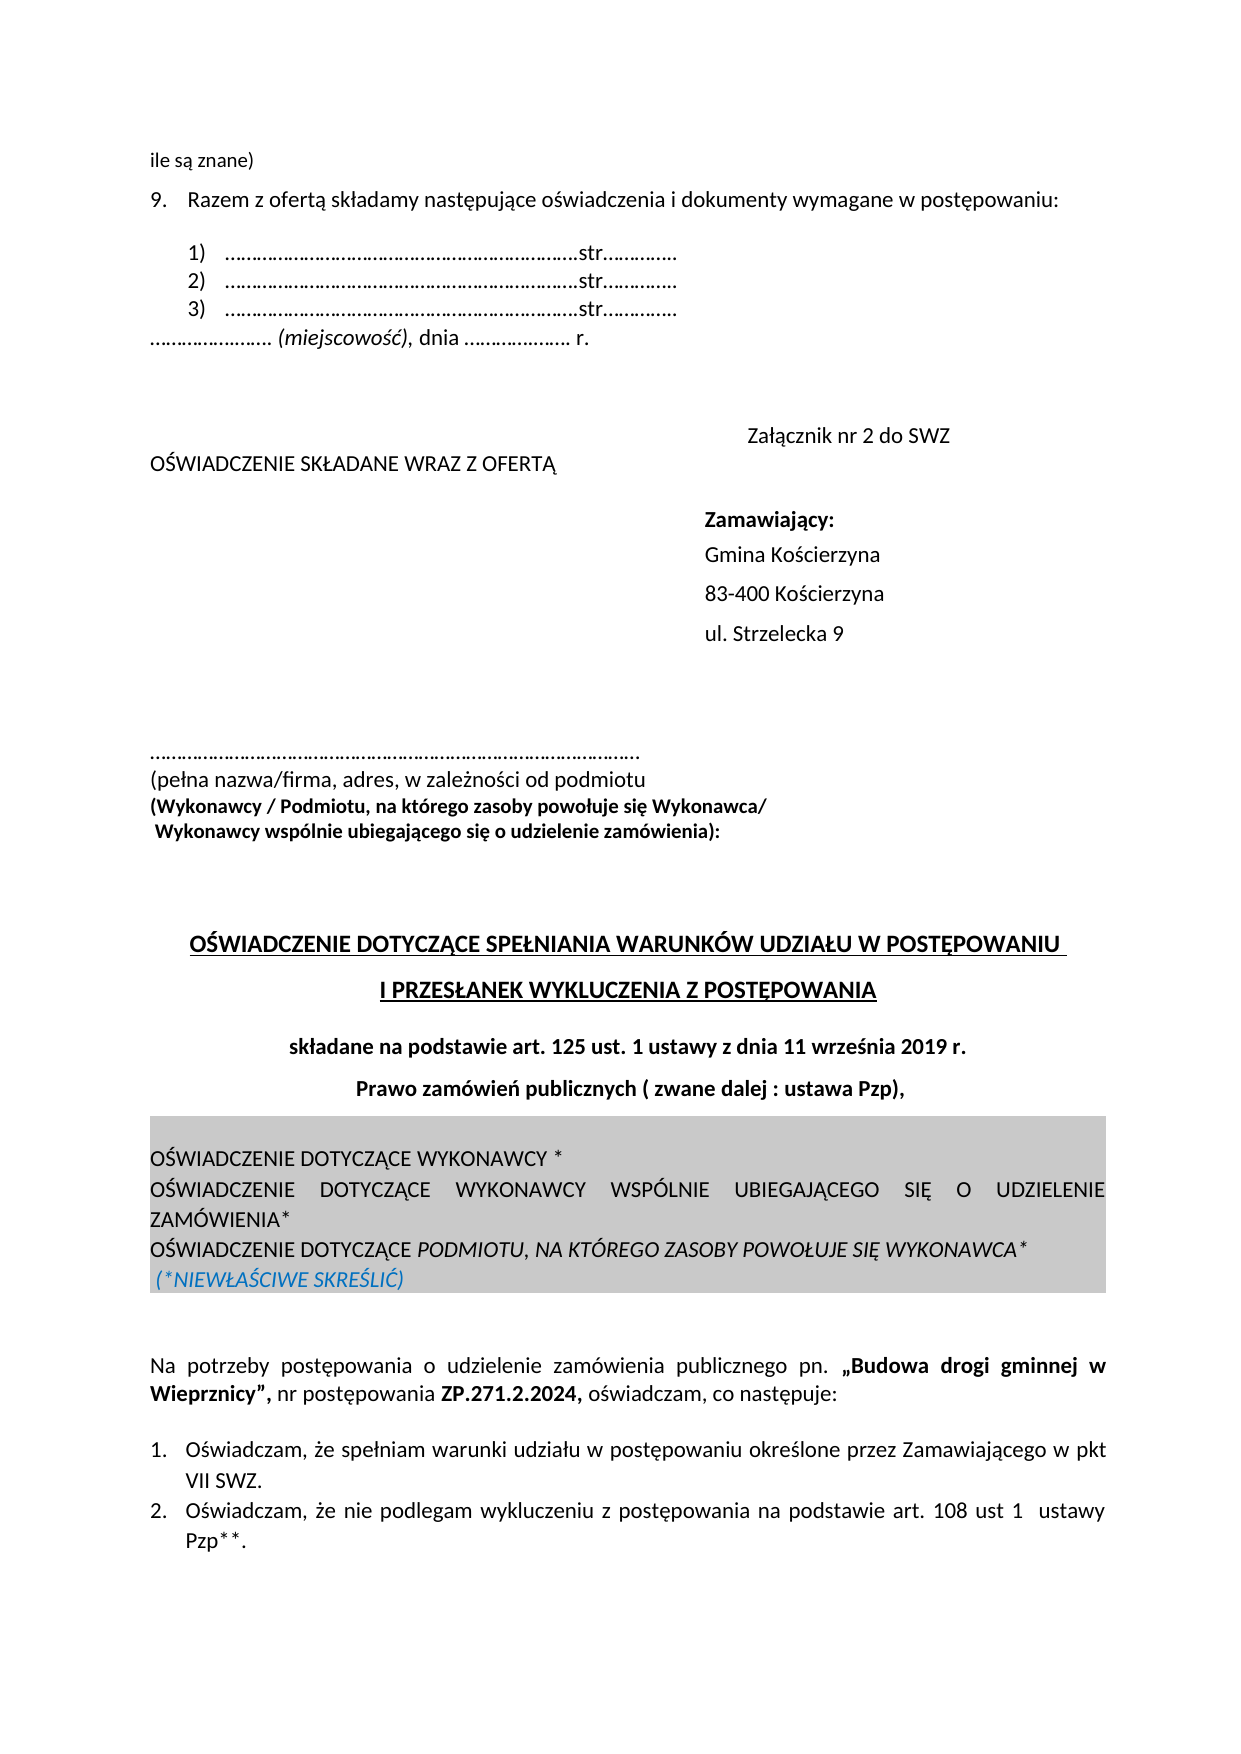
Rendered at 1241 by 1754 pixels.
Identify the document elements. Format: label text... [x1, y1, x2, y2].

list Oświadczam, że spełniam warunki udziału w postępowaniu określone przez Zamawiającego w pkt VII SWZ. [150, 1436, 1106, 1494]
text (*NIEWŁAŚCIWE SKREŚLIĆ) [150, 1265, 1106, 1293]
text OŚWIADCZENIE DOTYCZĄCE PODMIOTU, NA KTÓREGO ZASOBY POWOŁUJE SIĘ WYKONAWCA* [150, 1235, 1106, 1263]
text (pełna nazwa/firma, adres, w zależności od podmiotu [150, 765, 1106, 793]
text składane na podstawie art. 125 ust. 1 ustawy z dnia 11 września 2019 r. [150, 1032, 1106, 1061]
list ………………………………………………………….str………….. [187, 238, 1106, 267]
text ………………………………………………………………………………… [150, 737, 1106, 765]
list Na potrzeby postępowania o udzielenie zamówienia publicznego pn. „Budowa drogi gminnej w Wieprznicy”, nr postępowania ZP.271.2.2024, oświadczam, co następuje: [150, 1352, 1106, 1408]
text Prawo zamówień publicznych ( zwane dalej : ustawa Pzp), [150, 1074, 1106, 1102]
text 83-400 Kościerzyna [666, 579, 1072, 607]
text OŚWIADCZENIE DOTYCZĄCE WYKONAWCY WSPÓLNIE UBIEGAJĄCEGO SIĘ O UDZIELENIE ZAMÓWIENIA* [150, 1175, 1106, 1233]
list ………………………………………………………….str………….. [187, 294, 1106, 323]
text OŚWIADCZENIE DOTYCZĄCE WYKONAWCY * [150, 1144, 1106, 1172]
text (Wykonawcy / Podmiotu, na którego zasoby powołuje się Wykonawca/ Wykonawcy wspólnie ubiegającego się o udzielenie zamówienia): [150, 793, 1106, 844]
text …………….……. (miejscowość), dnia ………….……. r. [150, 323, 1106, 351]
list Oświadczam, że nie podlegam wykluczeniu z postępowania na podstawie art. 108 ust 1 ustawy Pzp**. [150, 1496, 1106, 1554]
text Zamawiający: [631, 505, 1106, 533]
text Gmina Kościerzyna [666, 540, 1072, 568]
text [150, 148, 1106, 173]
list Razem z ofertą składamy następujące oświadczenia i dokumenty wymagane w postępowaniu: [150, 186, 1106, 213]
text OŚWIADCZENIE SKŁADANE WRAZ Z OFERTĄ [150, 449, 1106, 477]
list ………………………………………………………….str………….. [187, 267, 1106, 294]
text OŚWIADCZENIE DOTYCZĄCE SPEŁNIANIA WARUNKÓW UDZIAŁU W POSTĘPOWANIU I PRZESŁANEK WYKLUCZENIA Z POSTĘPOWANIA [150, 928, 1106, 1005]
text ul. Strzelecka 9 [666, 619, 1072, 647]
text Załącznik nr 2 do SWZ [179, 421, 1104, 449]
